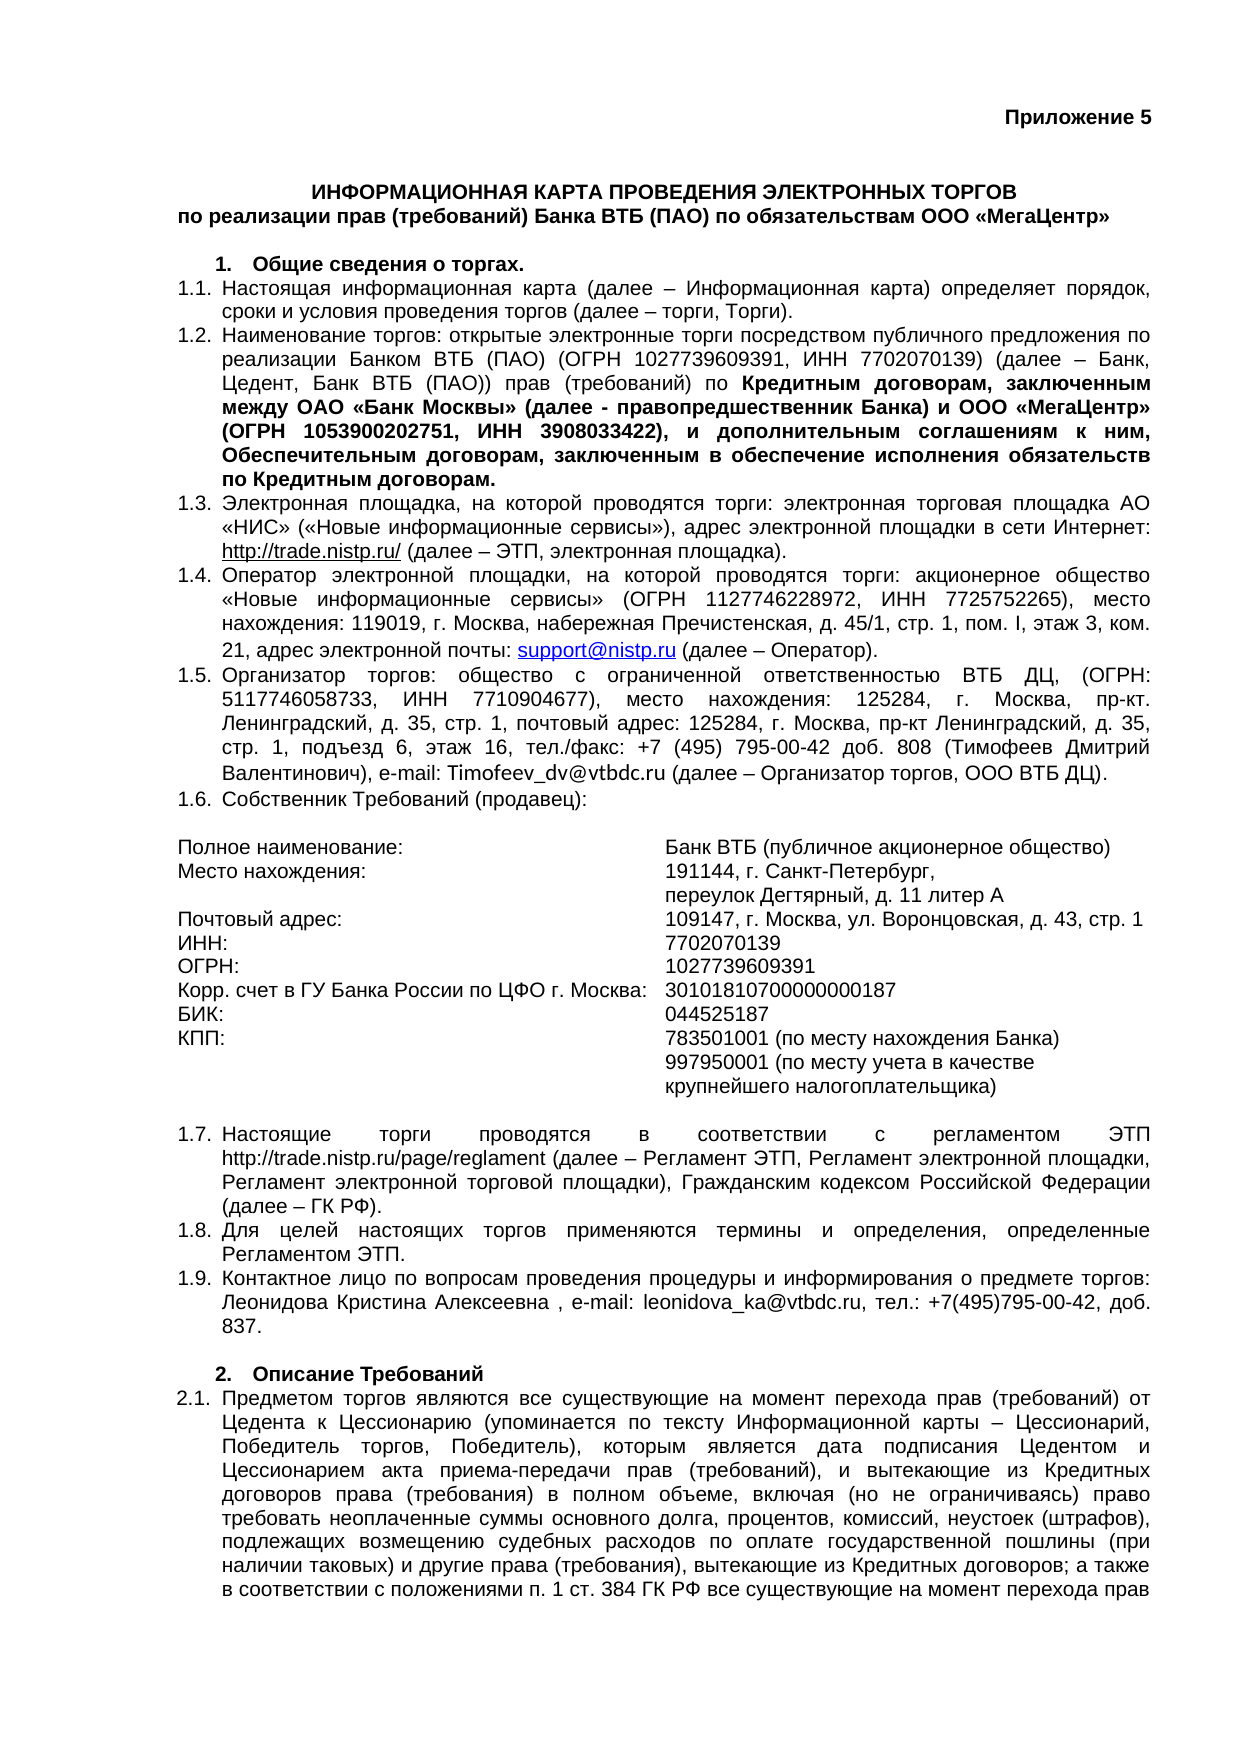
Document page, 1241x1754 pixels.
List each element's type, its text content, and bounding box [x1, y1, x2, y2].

table_cell Корр. счет в ГУ Банка России по ЦФО г. Москва: [177, 978, 665, 1002]
table_cell 191144, г. Санкт-Петербург, переулок Дегтярный, д. 11 литер А [665, 859, 1152, 906]
list Собственник Требований (продавец): [177, 787, 1152, 811]
table_cell 7702070139 [665, 930, 1152, 954]
list Общие сведения о торгах. [215, 251, 1152, 275]
table_cell Место нахождения: [177, 859, 665, 906]
list Для целей настоящих торгов применяются термины и определения, определенные Регламентом ЭТП. [177, 1218, 1152, 1266]
text Приложение 5 [177, 103, 1152, 128]
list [176, 1386, 1152, 1601]
table_cell ОГРН: [177, 954, 665, 978]
table_cell Почтовый адрес: [177, 906, 665, 930]
table_cell 109147, г. Москва, ул. Воронцовская, д. 43, стр. 1 [665, 906, 1152, 930]
table_header Полное наименование: [177, 835, 665, 858]
table_cell КПП: [177, 1026, 665, 1122]
text по реализации прав (требований) Банка ВТБ (ПАО) по обязательствам ООО «МегаЦентр» [177, 203, 1152, 227]
list Оператор электронной площадки, на которой проводятся торги: акционерное общество «Новые информационные сервисы» (ОГРН 1127746228972, ИНН 7725752265), место нахождения: 119019, г. Москва, набережная Пречистенская, д. 45/1, стр. 1, пом. I, этаж 3, ком. 21, адрес электронной почты: support@nistp.ru (далее – Оператор). [177, 563, 1152, 663]
list Наименование торгов: открытые электронные торги посредством публичного предложения по реализации Банком ВТБ (ПАО) (ОГРН 1027739609391, ИНН 7702070139) (далее – Банк, Цедент, Банк ВТБ (ПАО)) прав (требований) по Кредитным договорам, заключенным между ОАО «Банк Москвы» (далее - правопредшественник Банка) и ООО «МегаЦентр» (ОГРН 1053900202751, ИНН 3908033422), и дополнительным соглашениям к ним, Обеспечительным договорам, заключенным в обеспечение исполнения обязательств по Кредитным договорам. [177, 323, 1152, 491]
table_cell 044525187 [665, 1002, 1152, 1026]
table_cell 30101810700000000187 [665, 978, 1152, 1002]
table_cell БИК: [177, 1002, 665, 1026]
list Организатор торгов: общество с ограниченной ответственностью ВТБ ДЦ, (ОГРН: 5117746058733, ИНН 7710904677), место нахождения: 125284, г. Москва, пр-кт. Ленинградский, д. 35, стр. 1, почтовый адрес: 125284, г. Москва, пр-кт Ленинградский, д. 35, стр. 1, подъезд 6, этаж 16, тел./факс: +7 (495) 795-00-42 доб. 808 (Тимофеев Дмитрий Валентинович), e-mail: Timofeev_dv@vtbdc.ru (далее – Организатор торгов, ООО ВТБ ДЦ). [177, 663, 1152, 787]
list Описание Требований [215, 1362, 1152, 1386]
table_header Банк ВТБ (публичное акционерное общество) [665, 835, 1152, 858]
table_cell 783501001 (по месту нахождения Банка) 997950001 (по месту учета в качестве крупнейшего налогоплательщика) [665, 1026, 1152, 1122]
list Настоящая информационная карта (далее – Информационная карта) определяет порядок, сроки и условия проведения торгов (далее – торги, Торги). [177, 275, 1152, 323]
text ИНФОРМАЦИОННАЯ КАРТА ПРОВЕДЕНИЯ ЭЛЕКТРОННЫХ ТОРГОВ [177, 178, 1152, 203]
table_cell ИНН: [177, 930, 665, 954]
list Электронная площадка, на которой проводятся торги: электронная торговая площадка АО «НИС» («Новые информационные сервисы»), адрес электронной площадки в сети Интернет: http://trade.nistp.ru/ (далее – ЭТП, электронная площадка). [177, 491, 1152, 563]
table_cell 1027739609391 [665, 954, 1152, 978]
list Настоящие торги проводятся в соответствии с регламентом ЭТП http://trade.nistp.ru/page/reglament (далее – Регламент ЭТП, Регламент электронной площадки, Регламент электронной торговой площадки), Гражданским кодексом Российской Федерации (далее – ГК РФ). [177, 1122, 1152, 1218]
list Контактное лицо по вопросам проведения процедуры и информирования о предмете торгов: Леонидова Кристина Алексеевна , e-mail: leonidova_ka@vtbdc.ru, тел.: +7(495)795-00-42, доб. 837. [177, 1266, 1152, 1338]
